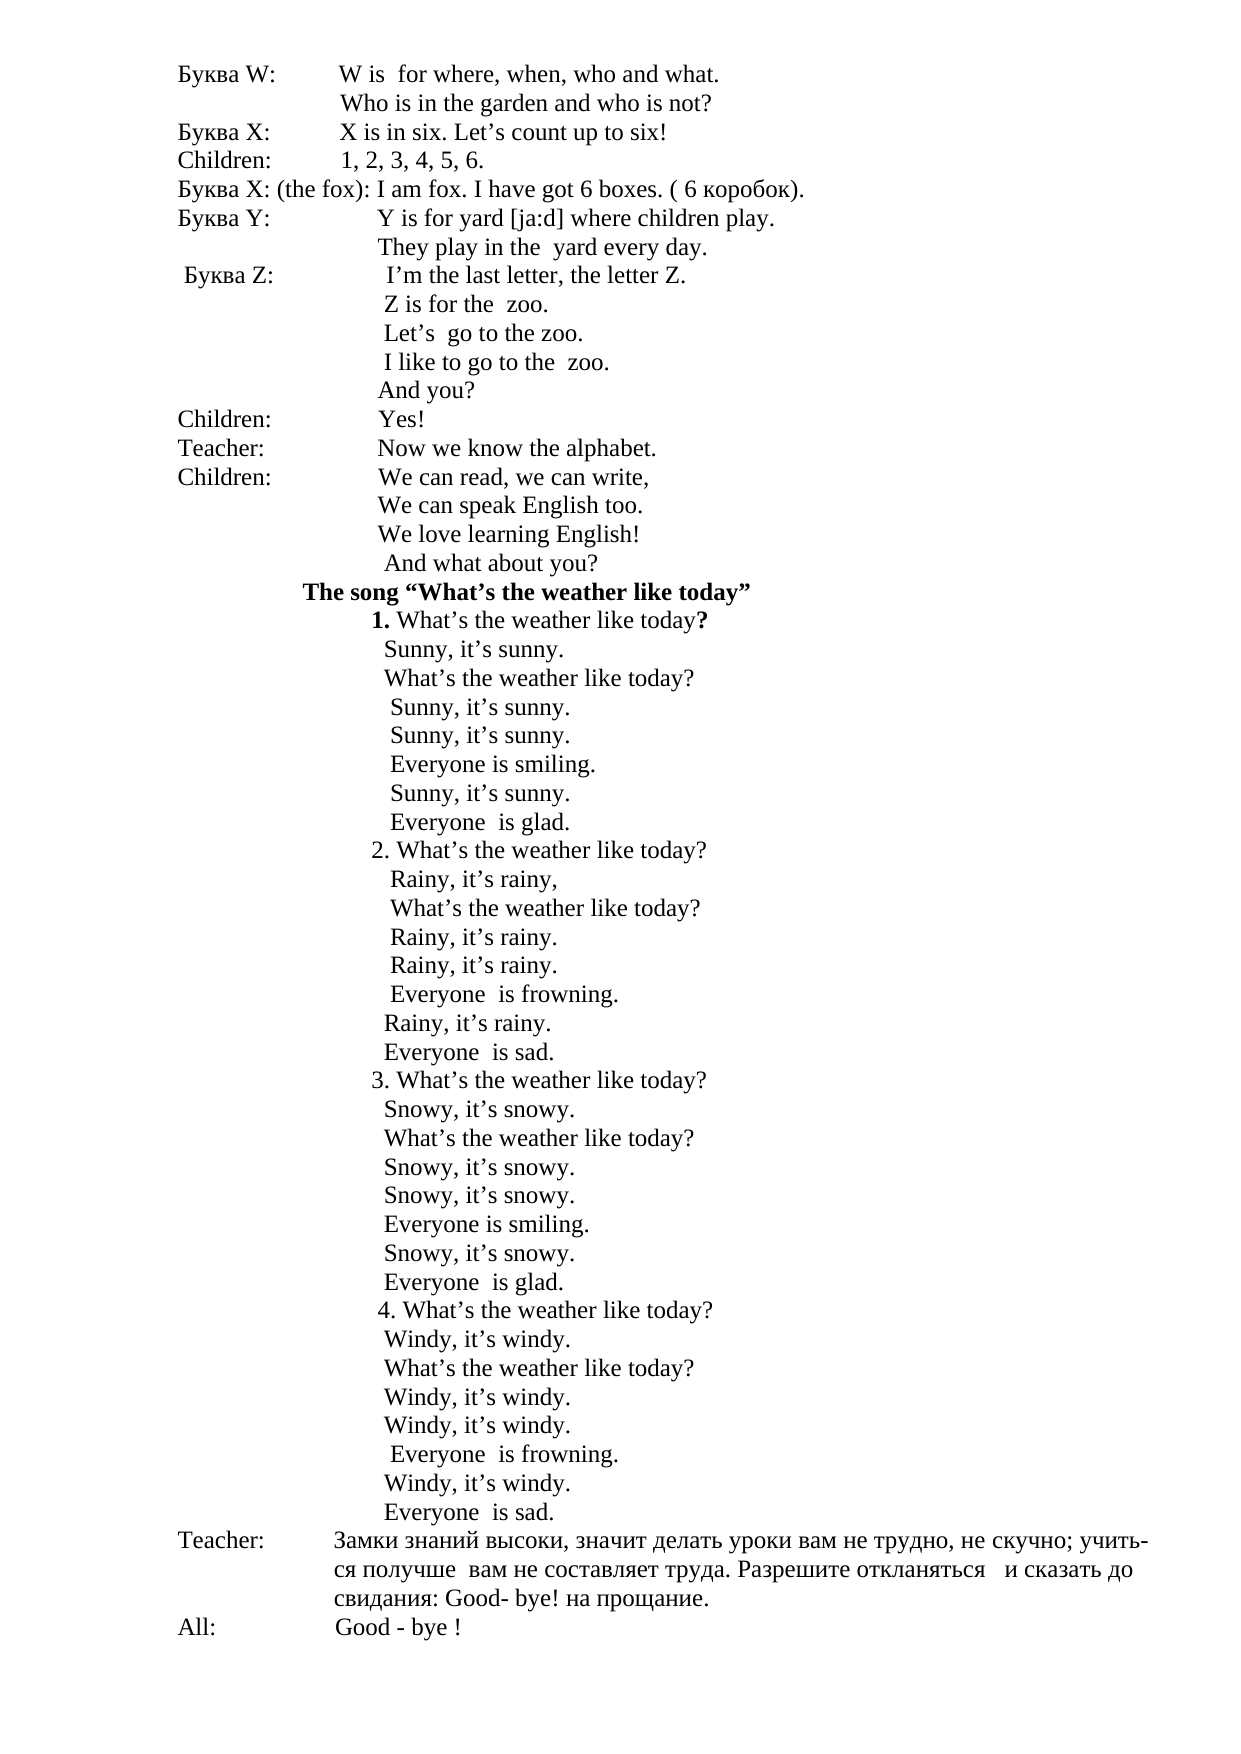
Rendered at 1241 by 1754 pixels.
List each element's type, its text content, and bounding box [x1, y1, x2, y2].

text Snowy, it’s snowy. [177, 1238, 1152, 1267]
text Teacher: Замки знаний высоки, значит делать уроки вам не трудно, не cкучно; учить- [177, 1525, 1152, 1554]
text Буква X: X is in six. Let’s count up to six! [177, 117, 1152, 145]
text They play in the yard every day. [177, 232, 1152, 260]
text Snowy, it’s snowy. [177, 1180, 1152, 1209]
text We love learning English! [177, 519, 1152, 548]
text Sunny, it’s sunny. [177, 778, 1152, 807]
text What’s the weather like today? [177, 1123, 1152, 1152]
text Everyone is frowning. [177, 1439, 1152, 1468]
text Everyone is sad. [177, 1037, 1152, 1065]
text Let’s go to the zoo. [177, 318, 1152, 347]
text Children: We can read, we can write, [177, 462, 1152, 490]
text And what about you? [177, 548, 1152, 577]
text What’s the weather like today? [177, 663, 1152, 692]
text What’s the weather like today? [177, 893, 1152, 922]
text Rainy, it’s rainy, [177, 864, 1152, 893]
text 4. What’s the weather like today? [177, 1295, 1152, 1324]
text I like to go to the zoo. [177, 347, 1152, 375]
text 1. What’s the weather like today? [177, 605, 1152, 634]
text Everyone is smiling. [177, 749, 1152, 778]
text What’s the weather like today? [177, 1353, 1152, 1382]
text All: Good - bye ! [177, 1612, 1152, 1640]
text Children: Yes! [177, 404, 1152, 433]
text Everyone is smiling. [177, 1209, 1152, 1238]
text Rainy, it’s rainy. [177, 922, 1152, 950]
text 2. What’s the weather like today? [177, 835, 1152, 864]
text Sunny, it’s sunny. [177, 692, 1152, 720]
text Буква X: (the fox): I am fox. I have got 6 boxes. ( 6 коробок). [177, 174, 1152, 203]
text The song “What’s the weather like today” [177, 577, 1152, 605]
text Everyone is glad. [177, 1267, 1152, 1295]
text ся получше вам не составляет труда. Разрешите откланяться и сказать до [177, 1554, 1152, 1583]
text свидания: Good- bye! на прощание. [177, 1583, 1152, 1612]
text Children: 1, 2, 3, 4, 5, 6. [177, 145, 1152, 174]
text Teacher: Now we know the alphabet. [177, 433, 1152, 462]
text Windy, it’s windy. [177, 1410, 1152, 1439]
text Rainy, it’s rainy. [177, 1008, 1152, 1037]
text Rainy, it’s rainy. [177, 950, 1152, 979]
text Who is in the garden and who is not? [177, 88, 1152, 117]
text Snowy, it’s snowy. [177, 1094, 1152, 1123]
text Windy, it’s windy. [177, 1382, 1152, 1410]
text Sunny, it’s sunny. [177, 720, 1152, 749]
text Windy, it’s windy. [177, 1468, 1152, 1497]
text And you? [177, 375, 1152, 404]
text Sunny, it’s sunny. [177, 634, 1152, 663]
text Everyone is sad. [177, 1497, 1152, 1525]
text Snowy, it’s snowy. [177, 1152, 1152, 1180]
text Буква W: W is for where, when, who and what. [177, 59, 1152, 88]
text Z is for the zoo. [177, 289, 1152, 318]
text Everyone is glad. [177, 807, 1152, 835]
text Буква Y: Y is for yard [ja:d] where children play. [177, 203, 1152, 232]
text We can speak English too. [177, 490, 1152, 519]
text Windy, it’s windy. [177, 1324, 1152, 1353]
text Буква Z: I’m the last letter, the letter Z. [177, 260, 1152, 289]
text 3. What’s the weather like today? [177, 1065, 1152, 1094]
text Everyone is frowning. [177, 979, 1152, 1008]
